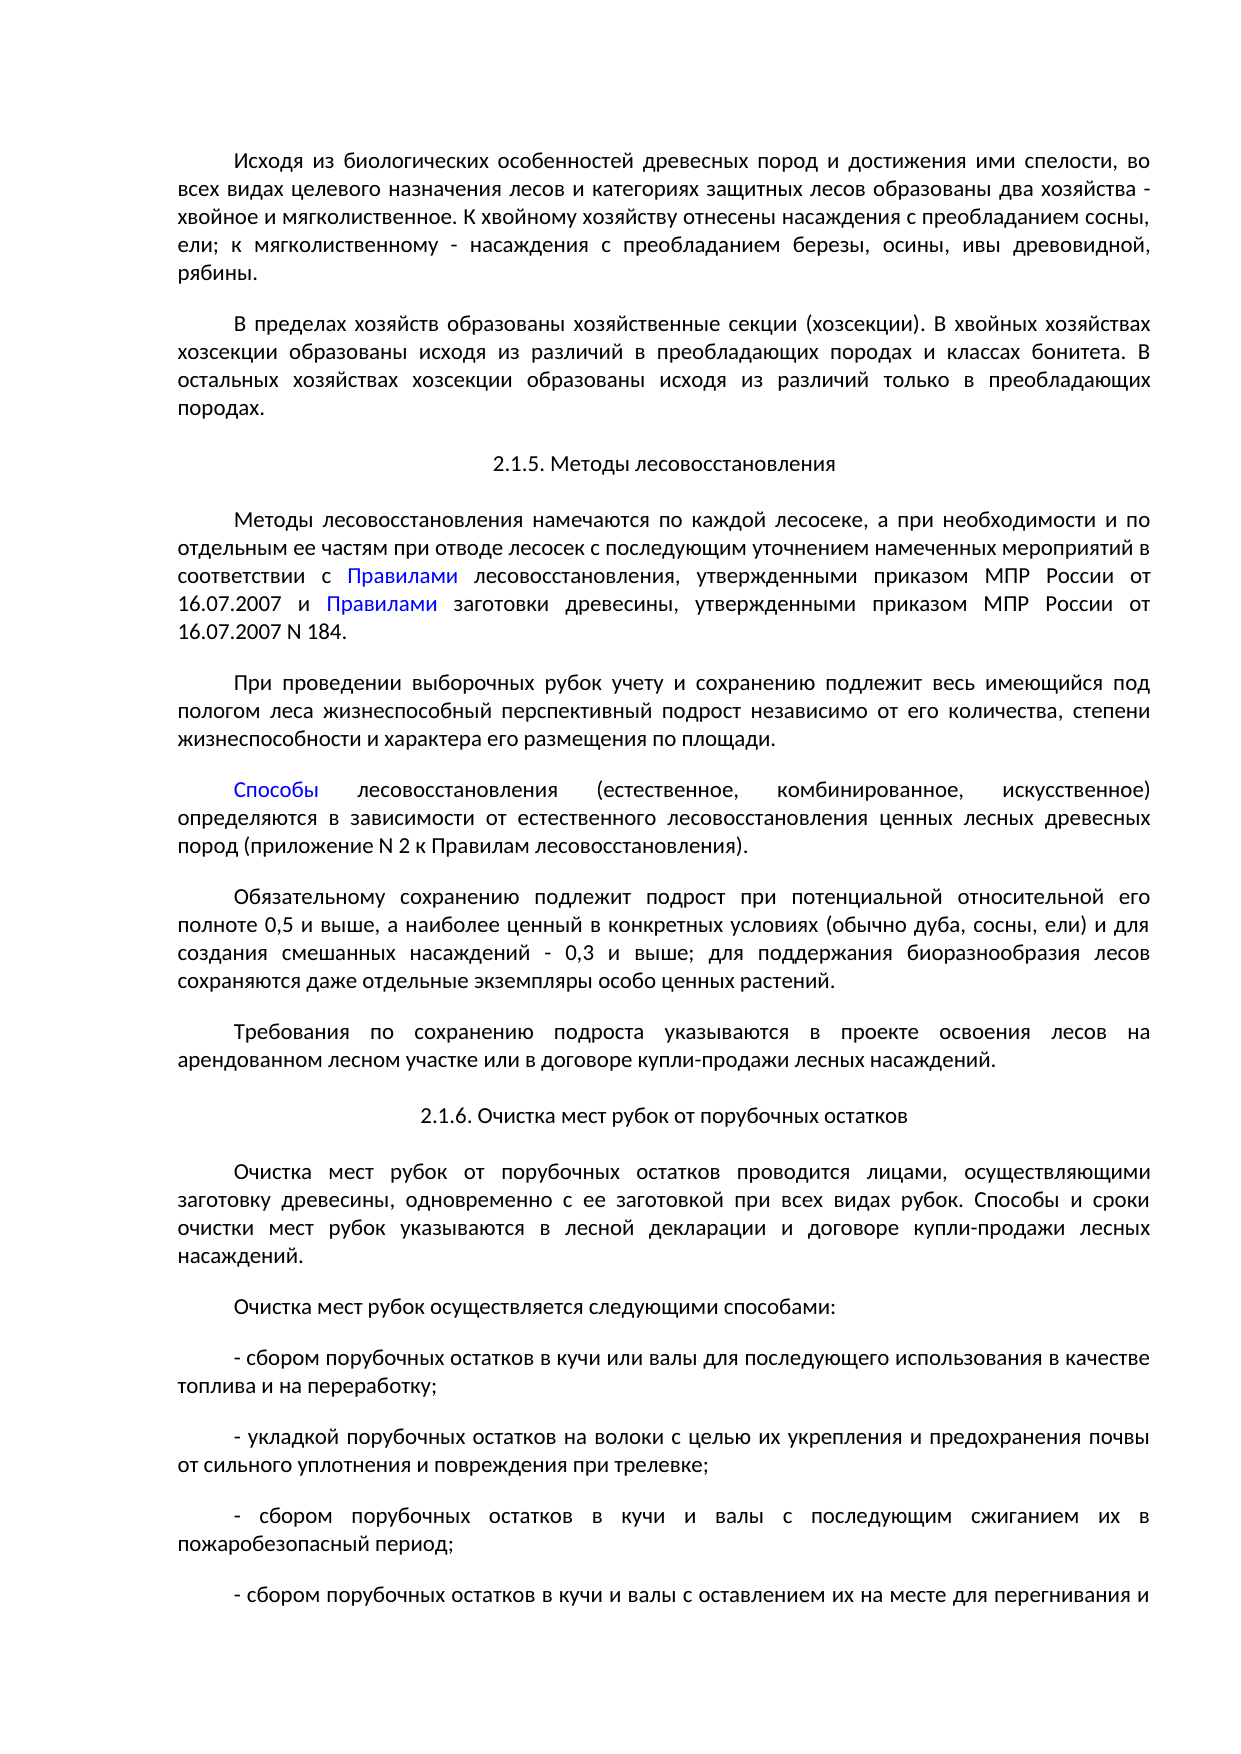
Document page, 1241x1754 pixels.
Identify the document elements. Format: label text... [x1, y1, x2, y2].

text - сбором порубочных остатков в кучи и валы с последующим сжиганием их в пожаробезопасный период; [177, 1501, 1152, 1557]
text - укладкой порубочных остатков на волоки с целью их укрепления и предохранения почвы от сильного уплотнения и повреждения при трелевке; [177, 1422, 1152, 1478]
text - сбором порубочных остатков в кучи или валы для последующего использования в качестве топлива и на переработку; [177, 1343, 1152, 1399]
text В пределах хозяйств образованы хозяйственные секции (хозсекции). В хвойных хозяйствах хозсекции образованы исходя из различий в преобладающих породах и классах бонитета. В остальных хозяйствах хозсекции образованы исходя из различий только в преобладающих породах. [177, 309, 1152, 421]
text Требования по сохранению подроста указываются в проекте освоения лесов на арендованном лесном участке или в договоре купли-продажи лесных насаждений. [177, 1017, 1152, 1073]
text Обязательному сохранению подлежит подрост при потенциальной относительной его полноте 0,5 и выше, а наиболее ценный в конкретных условиях (обычно дуба, сосны, ели) и для создания смешанных насаждений - 0,3 и выше; для поддержания биоразнообразия лесов сохраняются даже отдельные экземпляры особо ценных растений. [177, 882, 1152, 994]
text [177, 1580, 1152, 1608]
text Методы лесовосстановления намечаются по каждой лесосеке, а при необходимости и по отдельным ее частям при отводе лесосек с последующим уточнением намеченных мероприятий в соответствии с Правилами лесовосстановления, утвержденными приказом МПР России от 16.07.2007 и Правилами заготовки древесины, утвержденными приказом МПР России от 16.07.2007 N 184. [177, 505, 1152, 645]
text Исходя из биологических особенностей древесных пород и достижения ими спелости, во всех видах целевого назначения лесов и категориях защитных лесов образованы два хозяйства - хвойное и мягколиственное. К хвойному хозяйству отнесены насаждения с преобладанием сосны, ели; к мягколиственному - насаждения с преобладанием березы, осины, ивы древовидной, рябины. [177, 146, 1152, 286]
text Очистка мест рубок от порубочных остатков проводится лицами, осуществляющими заготовку древесины, одновременно с ее заготовкой при всех видах рубок. Способы и сроки очистки мест рубок указываются в лесной декларации и договоре купли-продажи лесных насаждений. [177, 1157, 1152, 1269]
text При проведении выборочных рубок учету и сохранению подлежит весь имеющийся под пологом леса жизнеспособный перспективный подрост независимо от его количества, степени жизнеспособности и характера его размещения по площади. [177, 668, 1152, 752]
text 2.1.5. Методы лесовосстановления [177, 449, 1152, 477]
text Способы лесовосстановления (естественное, комбинированное, искусственное) определяются в зависимости от естественного лесовосстановления ценных лесных древесных пород (приложение N 2 к Правилам лесовосстановления). [177, 775, 1152, 859]
text 2.1.6. Очистка мест рубок от порубочных остатков [177, 1101, 1152, 1129]
text Очистка мест рубок осуществляется следующими способами: [177, 1292, 1152, 1320]
